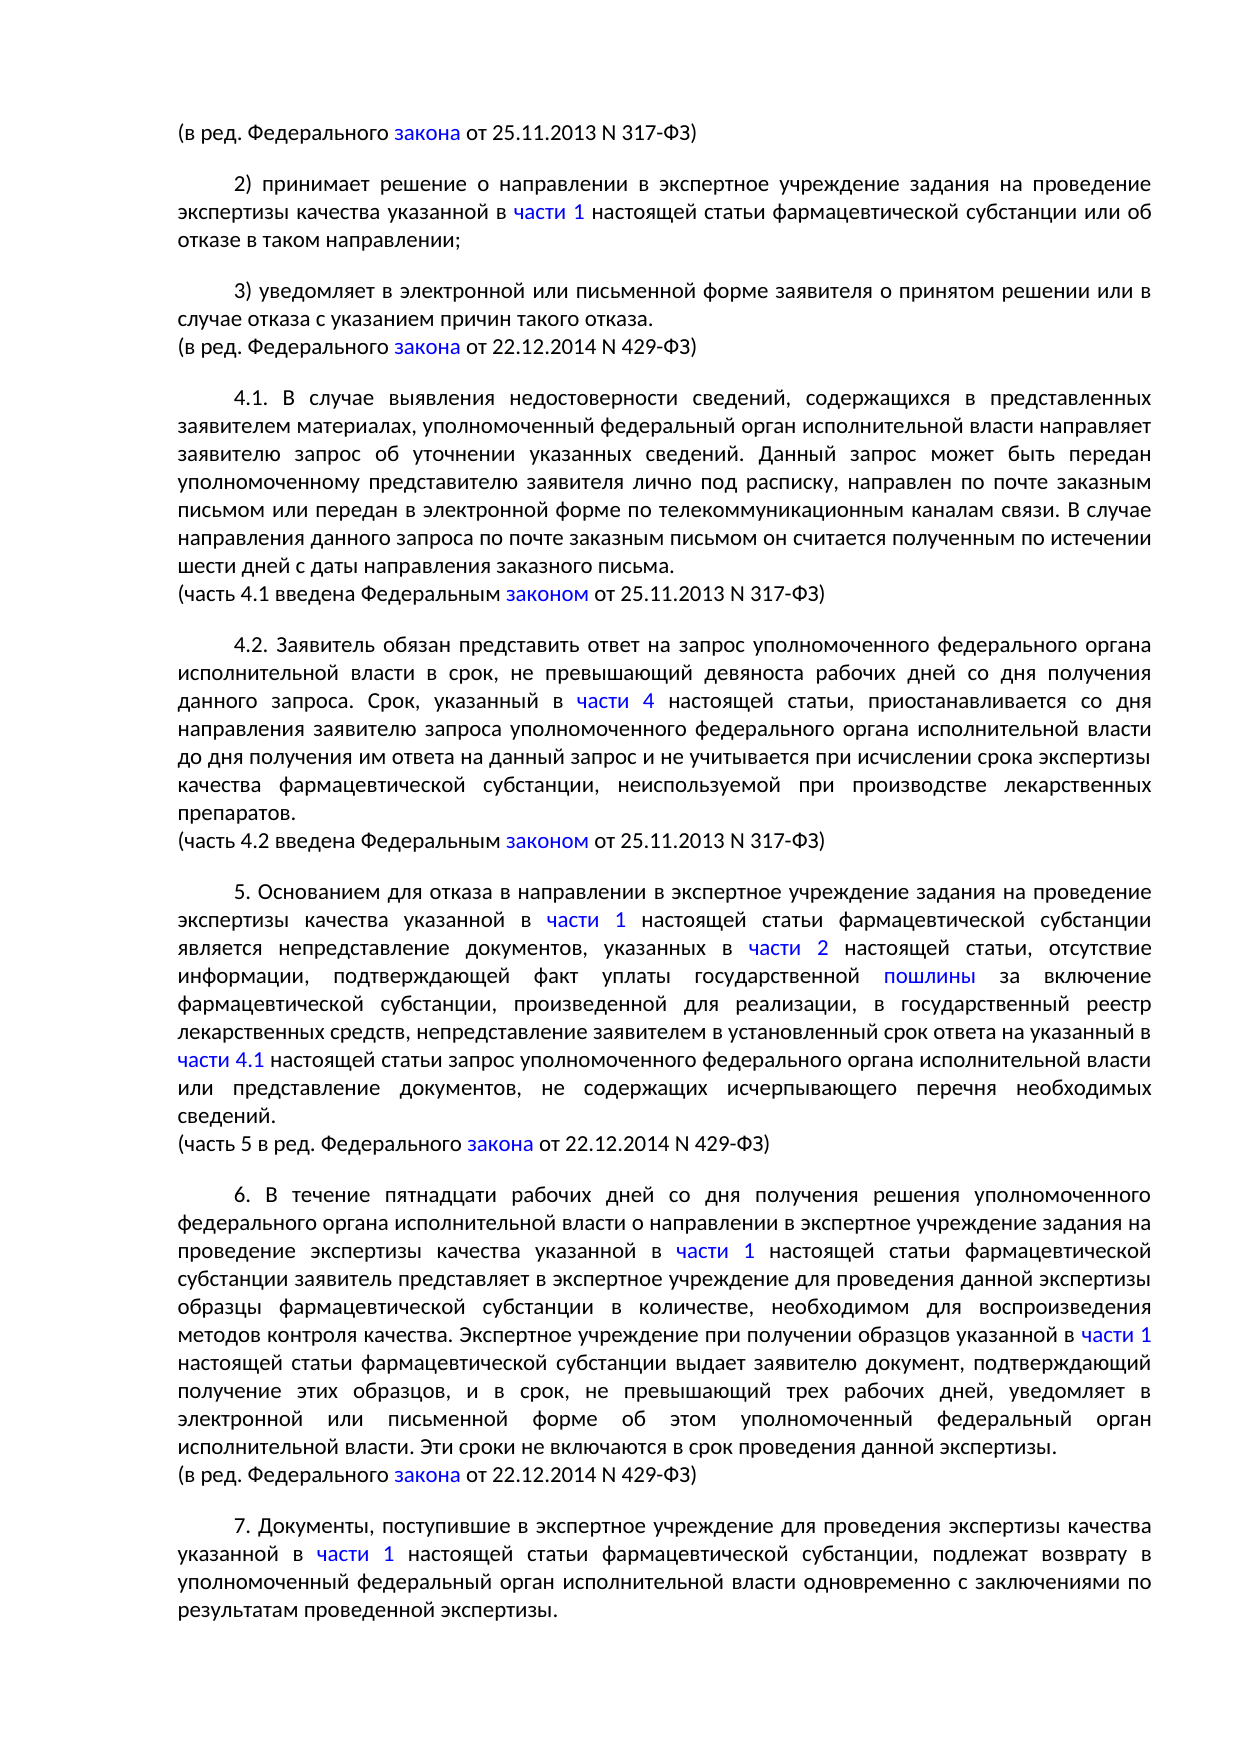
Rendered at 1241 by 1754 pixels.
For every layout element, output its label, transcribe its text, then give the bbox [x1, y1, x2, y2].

text 7. Документы, поступившие в экспертное учреждение для проведения экспертизы качества указанной в части 1 настоящей статьи фармацевтической субстанции, подлежат возврату в уполномоченный федеральный орган исполнительной власти одновременно с заключениями по результатам проведенной экспертизы. [177, 1511, 1152, 1623]
text 4.2. Заявитель обязан представить ответ на запрос уполномоченного федерального органа исполнительной власти в срок, не превышающий девяноста рабочих дней со дня получения данного запроса. Срок, указанный в части 4 настоящей статьи, приостанавливается со дня направления заявителю запроса уполномоченного федерального органа исполнительной власти до дня получения им ответа на данный запрос и не учитывается при исчислении срока экспертизы качества фармацевтической субстанции, неиспользуемой при производстве лекарственных препаратов. [177, 630, 1152, 826]
text 4.1. В случае выявления недостоверности сведений, содержащихся в представленных заявителем материалах, уполномоченный федеральный орган исполнительной власти направляет заявителю запрос об уточнении указанных сведений. Данный запрос может быть передан уполномоченному представителю заявителя лично под расписку, направлен по почте заказным письмом или передан в электронной форме по телекоммуникационным каналам связи. В случае направления данного запроса по почте заказным письмом он считается полученным по истечении шести дней с даты направления заказного письма. [177, 383, 1152, 579]
text (часть 4.1 введена Федеральным законом от 25.11.2013 N 317-ФЗ) [177, 579, 1152, 607]
text 3) уведомляет в электронной или письменной форме заявителя о принятом решении или в случае отказа с указанием причин такого отказа. [177, 276, 1152, 332]
text (в ред. Федерального закона от 22.12.2014 N 429-ФЗ) [177, 1461, 1152, 1488]
text 2) принимает решение о направлении в экспертное учреждение задания на проведение экспертизы качества указанной в части 1 настоящей статьи фармацевтической субстанции или об отказе в таком направлении; [177, 169, 1152, 253]
text (в ред. Федерального закона от 22.12.2014 N 429-ФЗ) [177, 332, 1152, 360]
text (в ред. Федерального закона от 25.11.2013 N 317-ФЗ) [177, 118, 1152, 146]
text 5. Основанием для отказа в направлении в экспертное учреждение задания на проведение экспертизы качества указанной в части 1 настоящей статьи фармацевтической субстанции является непредставление документов, указанных в части 2 настоящей статьи, отсутствие информации, подтверждающей факт уплаты государственной пошлины за включение фармацевтической субстанции, произведенной для реализации, в государственный реестр лекарственных средств, непредставление заявителем в установленный срок ответа на указанный в части 4.1 настоящей статьи запрос уполномоченного федерального органа исполнительной власти или представление документов, не содержащих исчерпывающего перечня необходимых сведений. [177, 877, 1152, 1129]
text 6. В течение пятнадцати рабочих дней со дня получения решения уполномоченного федерального органа исполнительной власти о направлении в экспертное учреждение задания на проведение экспертизы качества указанной в части 1 настоящей статьи фармацевтической субстанции заявитель представляет в экспертное учреждение для проведения данной экспертизы образцы фармацевтической субстанции в количестве, необходимом для воспроизведения методов контроля качества. Экспертное учреждение при получении образцов указанной в части 1 настоящей статьи фармацевтической субстанции выдает заявителю документ, подтверждающий получение этих образцов, и в срок, не превышающий трех рабочих дней, уведомляет в электронной или письменной форме об этом уполномоченный федеральный орган исполнительной власти. Эти сроки не включаются в срок проведения данной экспертизы. [177, 1180, 1152, 1461]
text (часть 4.2 введена Федеральным законом от 25.11.2013 N 317-ФЗ) [177, 826, 1152, 854]
text (часть 5 в ред. Федерального закона от 22.12.2014 N 429-ФЗ) [177, 1129, 1152, 1157]
